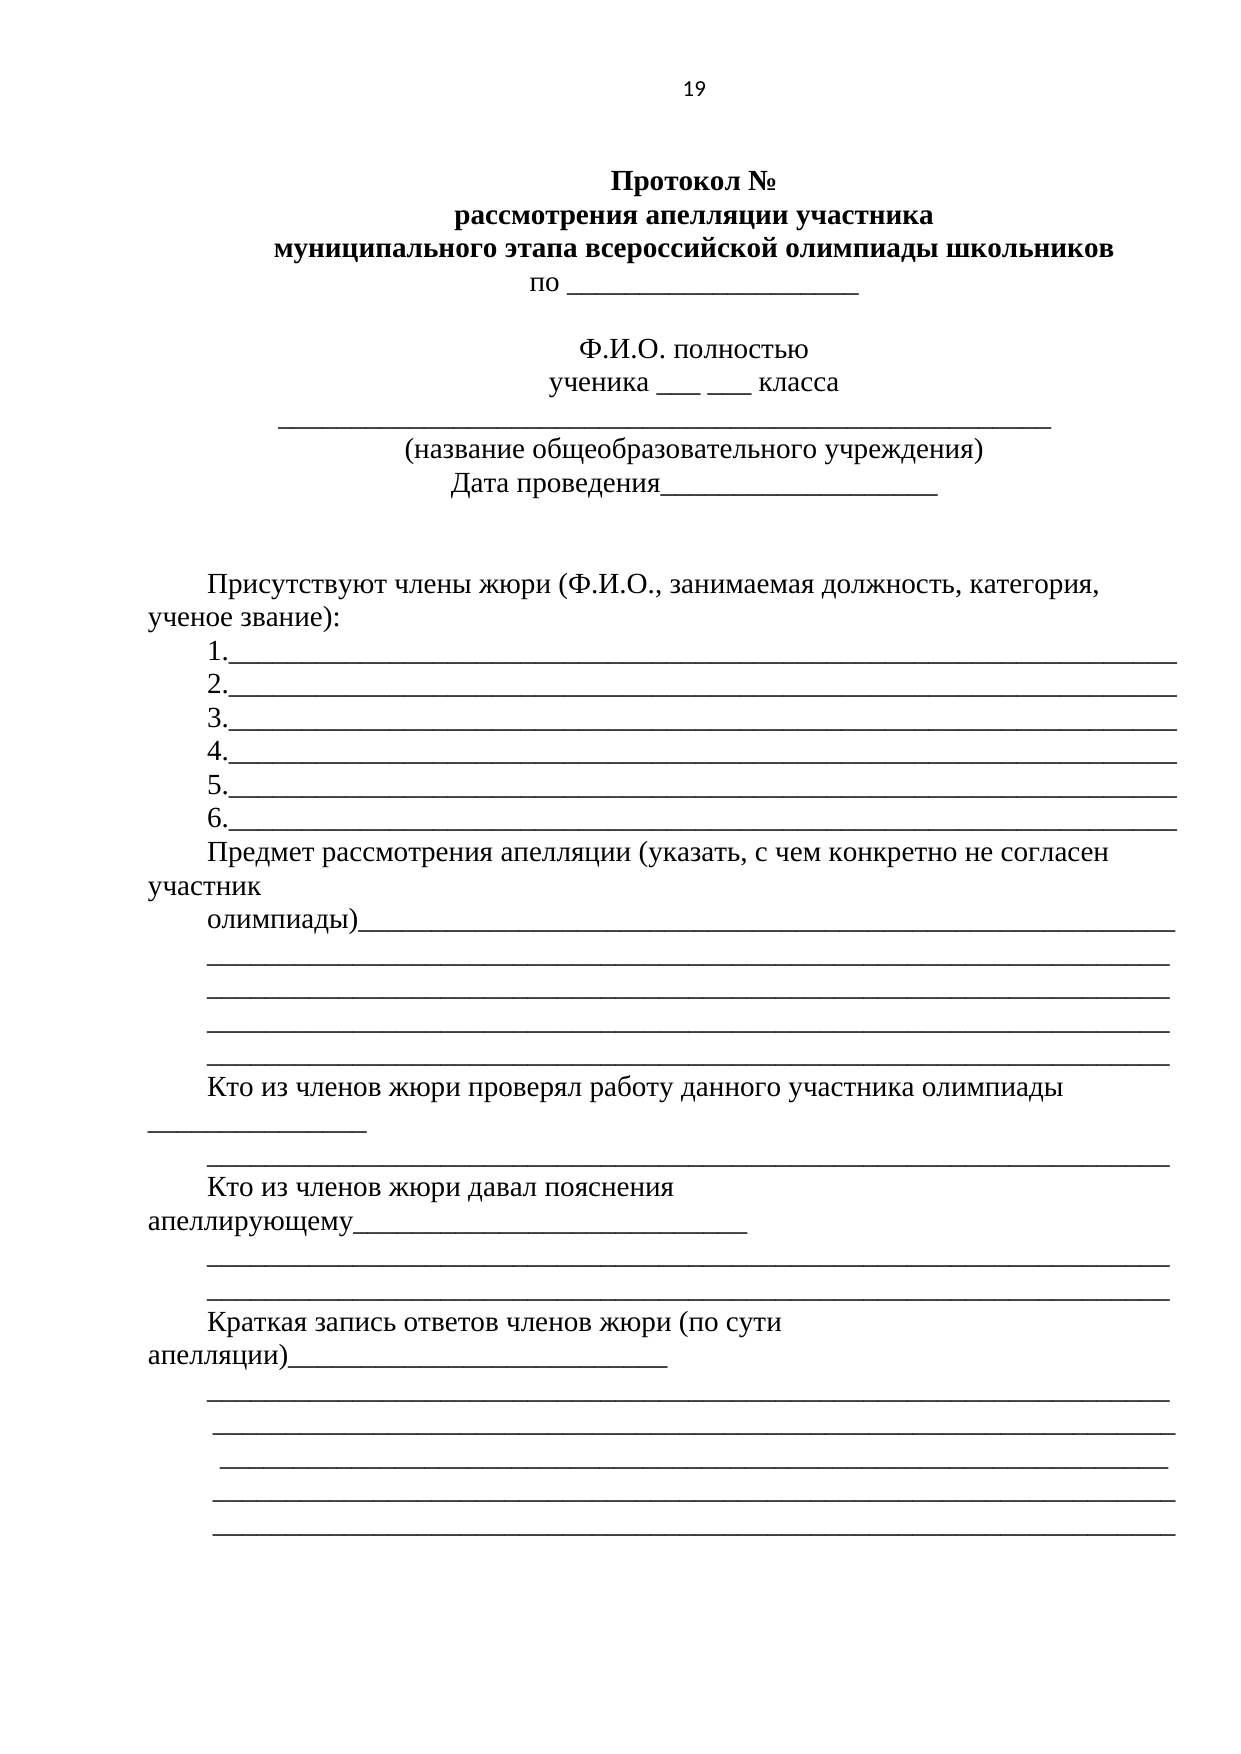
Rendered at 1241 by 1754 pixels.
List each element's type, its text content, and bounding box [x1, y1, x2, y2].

text __________________________________________________________________ [148, 1371, 1181, 1404]
text Краткая запись ответов членов жюри (по сути апелляции)__________________________ [148, 1304, 1181, 1371]
text 1._________________________________________________________________ [148, 633, 1181, 666]
text __________________________________________________________________ [148, 1505, 1181, 1538]
text 2._________________________________________________________________ [148, 666, 1181, 700]
text Ф.И.О. полностью [148, 331, 1181, 364]
text ученика ___ ___ класса _____________________________________________________ [148, 364, 1181, 432]
text Кто из членов жюри давал пояснения апеллирующему___________________________ [148, 1169, 1181, 1237]
text __________________________________________________________________ [148, 1002, 1181, 1035]
text 3._________________________________________________________________ [148, 700, 1181, 733]
text олимпиады)________________________________________________________ [148, 901, 1181, 935]
text Присутствуют члены жюри (Ф.И.О., занимаемая должность, категория, ученое звание): [148, 566, 1181, 633]
text __________________________________________________________________ [148, 1035, 1181, 1069]
text Дата проведения___________________ [148, 465, 1181, 499]
text 4._________________________________________________________________ [148, 733, 1181, 767]
text по ____________________ [148, 264, 1181, 297]
text Протокол № [148, 163, 1181, 197]
text __________________________________________________________________ [148, 1270, 1181, 1304]
text __________________________________________________________________ [148, 1237, 1181, 1270]
text (название общеобразовательного учреждения) [148, 432, 1181, 465]
text муниципального этапа всероссийской олимпиады школьников [148, 230, 1181, 264]
text __________________________________________________________________ [148, 1471, 1181, 1505]
text рассмотрения апелляции участника [148, 197, 1181, 230]
text 6._________________________________________________________________ [148, 801, 1181, 834]
text __________________________________________________________________ [148, 935, 1181, 968]
text _________________________________________________________________ [148, 1438, 1181, 1471]
text 5._________________________________________________________________ [148, 767, 1181, 801]
text __________________________________________________________________ [148, 968, 1181, 1002]
text Кто из членов жюри проверял работу данного участника олимпиады _______________ [148, 1069, 1181, 1136]
text Предмет рассмотрения апелляции (указать, с чем конкретно не согласен участник [148, 834, 1181, 901]
text __________________________________________________________________ [148, 1136, 1181, 1169]
text __________________________________________________________________ [148, 1404, 1181, 1438]
